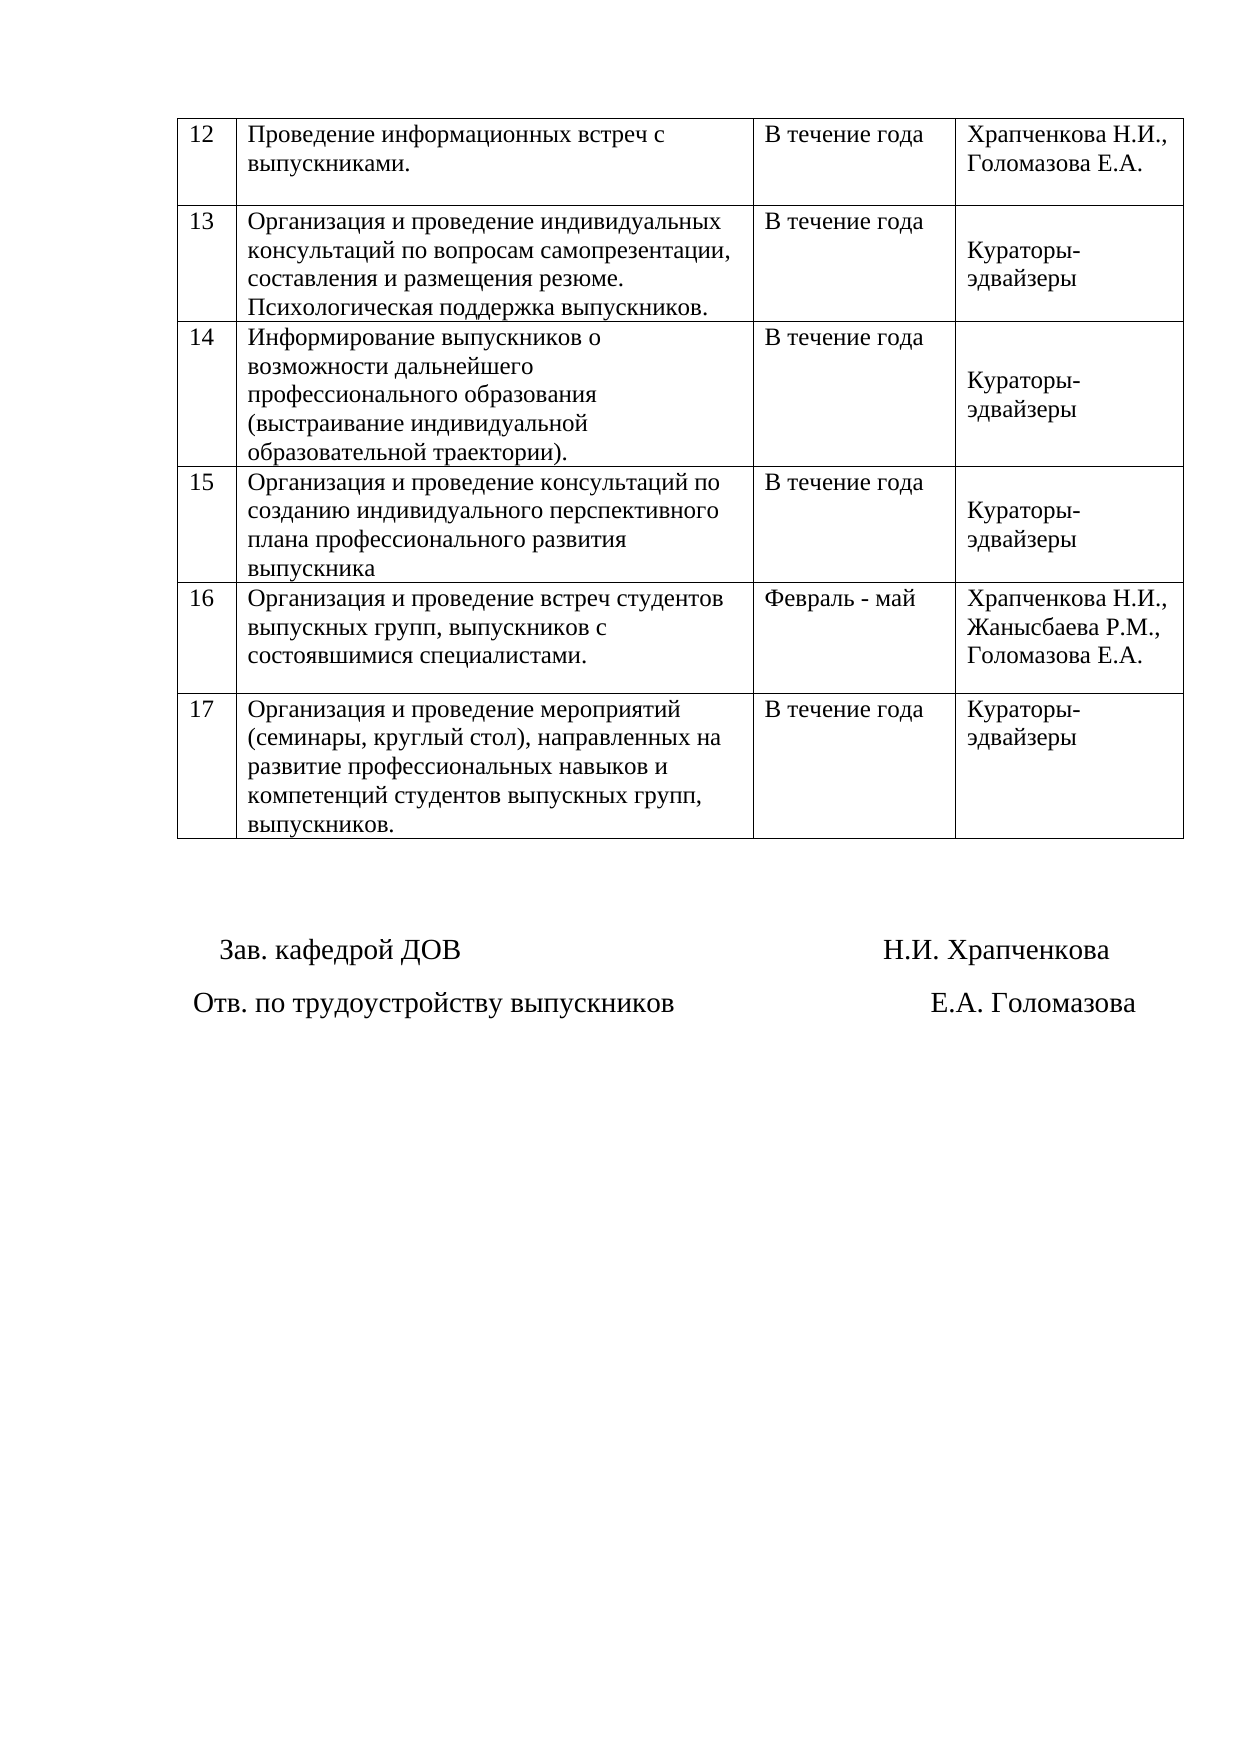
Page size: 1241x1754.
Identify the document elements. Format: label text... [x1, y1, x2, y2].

table_cell В течение года [754, 467, 955, 582]
table_cell Храпченкова Н.И., Голомазова Е.А. [956, 119, 1183, 205]
text Отв. по трудоустройству выпускников Е.А. Голомазова [177, 985, 1152, 1019]
table_cell Информирование выпускников о возможности дальнейшего профессионального образования (выстраивание индивидуальной образовательной траектории). [237, 322, 753, 466]
table_cell В течение года [754, 322, 955, 466]
table_cell Организация и проведение индивидуальных консультаций по вопросам самопрезентации, составления и размещения резюме. Психологическая поддержка выпускников. [237, 206, 753, 321]
table_cell Кураторы-эдвайзеры [956, 467, 1183, 582]
table_cell Организация и проведение консультаций по созданию индивидуального перспективного плана профессионального развития выпускника [237, 467, 753, 582]
table_cell 16 [178, 583, 236, 693]
table_cell Кураторы-эдвайзеры [956, 694, 1183, 837]
table_cell 17 [178, 694, 236, 837]
table_cell В течение года [754, 206, 955, 321]
table_cell Кураторы-эдвайзеры [956, 206, 1183, 321]
table_cell Храпченкова Н.И., Жанысбаева Р.М., Голомазова Е.А. [956, 583, 1183, 693]
table_cell В течение года [754, 694, 955, 837]
table_cell Организация и проведение мероприятий (семинары, круглый стол), направленных на развитие профессиональных навыков и компетенций студентов выпускных групп, выпускников. [237, 694, 753, 837]
table_cell 12 [178, 119, 236, 205]
table_cell Организация и проведение встреч студентов выпускных групп, выпускников с состоявшимися специалистами. [237, 583, 753, 693]
table_cell Кураторы-эдвайзеры [956, 322, 1183, 466]
table_cell 13 [178, 206, 236, 321]
table_cell Проведение информационных встреч с выпускниками. [237, 119, 753, 205]
table_cell 14 [178, 322, 236, 466]
table_cell 15 [178, 467, 236, 582]
text Зав. кафедрой ДОВ Н.И. Храпченкова [177, 932, 1152, 966]
table_cell В течение года [754, 119, 955, 205]
table_cell Февраль - май [754, 583, 955, 693]
